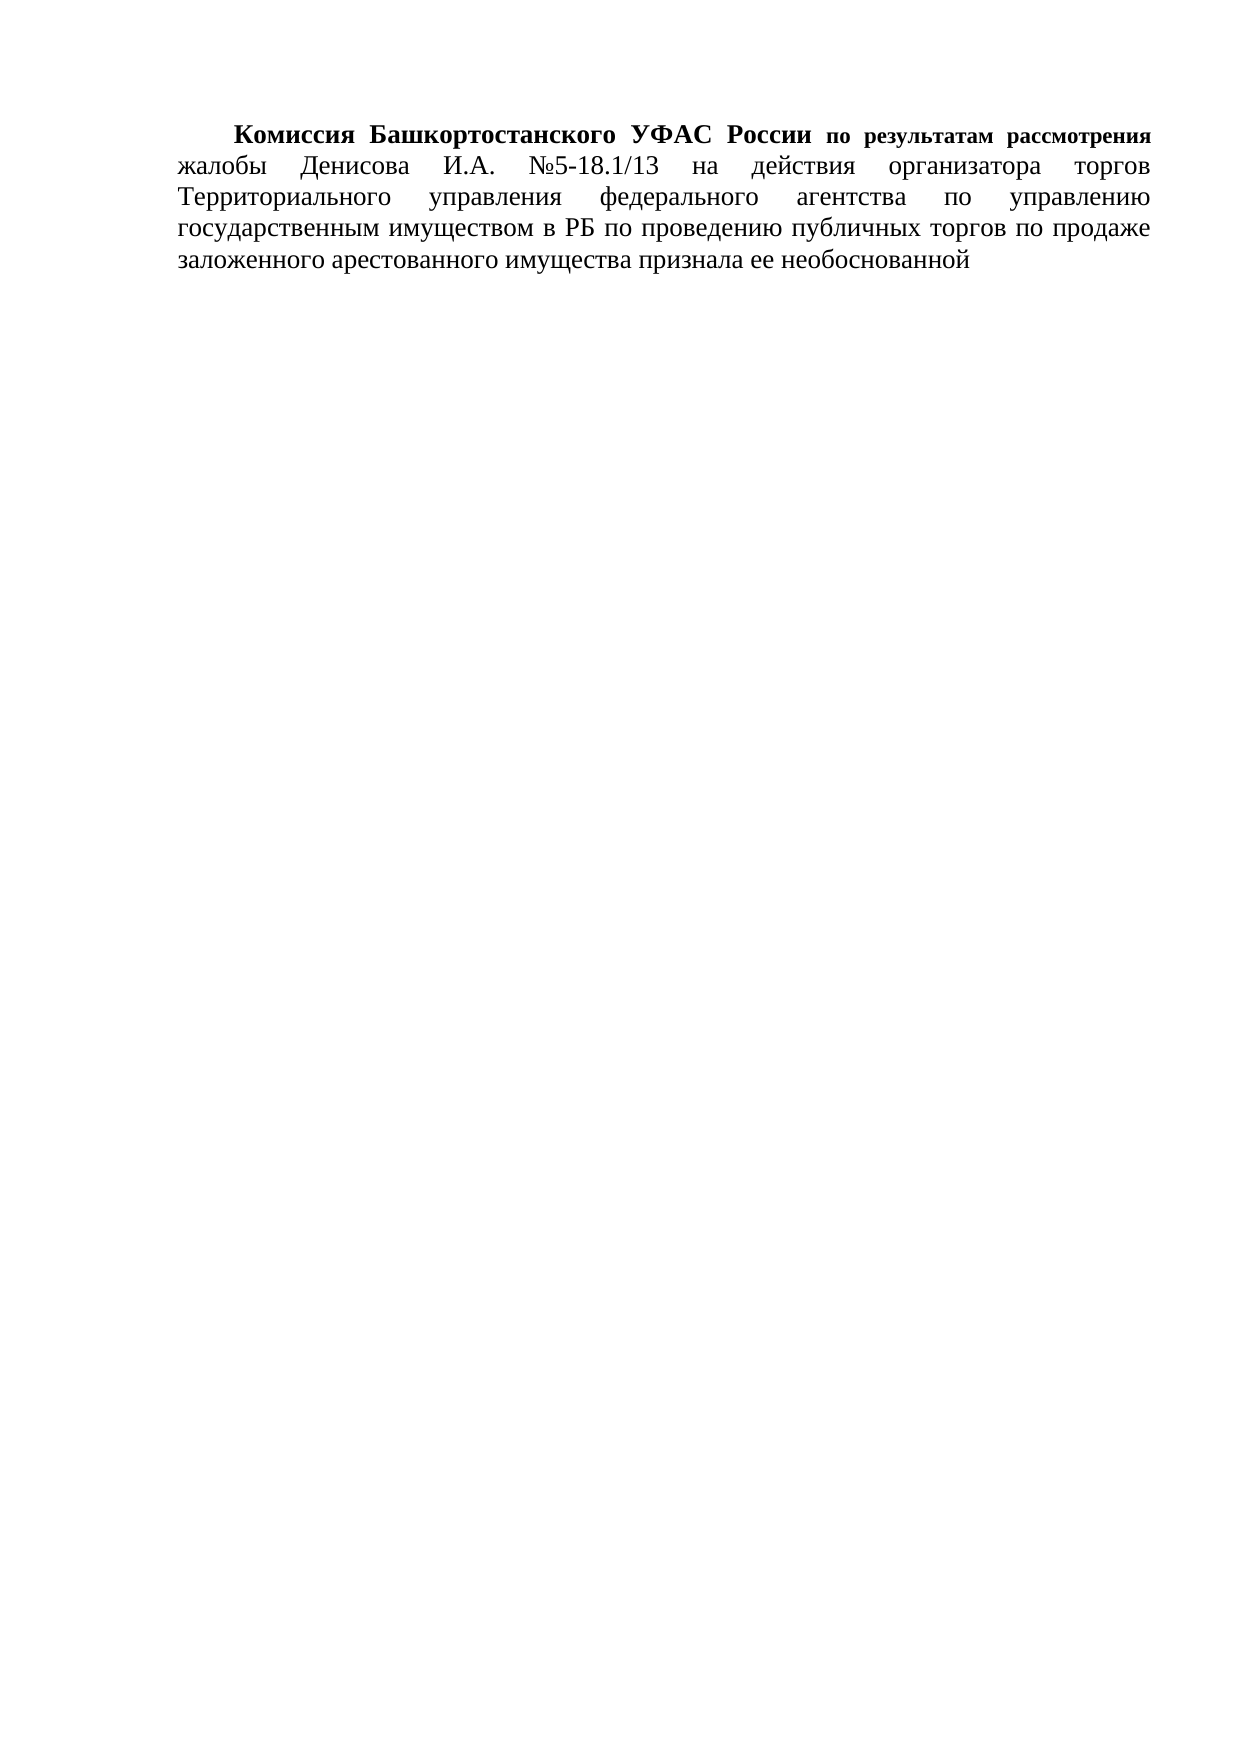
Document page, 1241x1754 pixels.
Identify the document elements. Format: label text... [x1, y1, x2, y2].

text Комиссия Башкортостанского УФАС России по результатам рассмотрения жалобы Денисова И.А. №5-18.1/13 на действия организатора торгов Территориального управления федерального агентства по управлению государственным имуществом в РБ по проведению публичных торгов по продаже заложенного арестованного имущества признала ее необоснованной [177, 118, 1152, 274]
